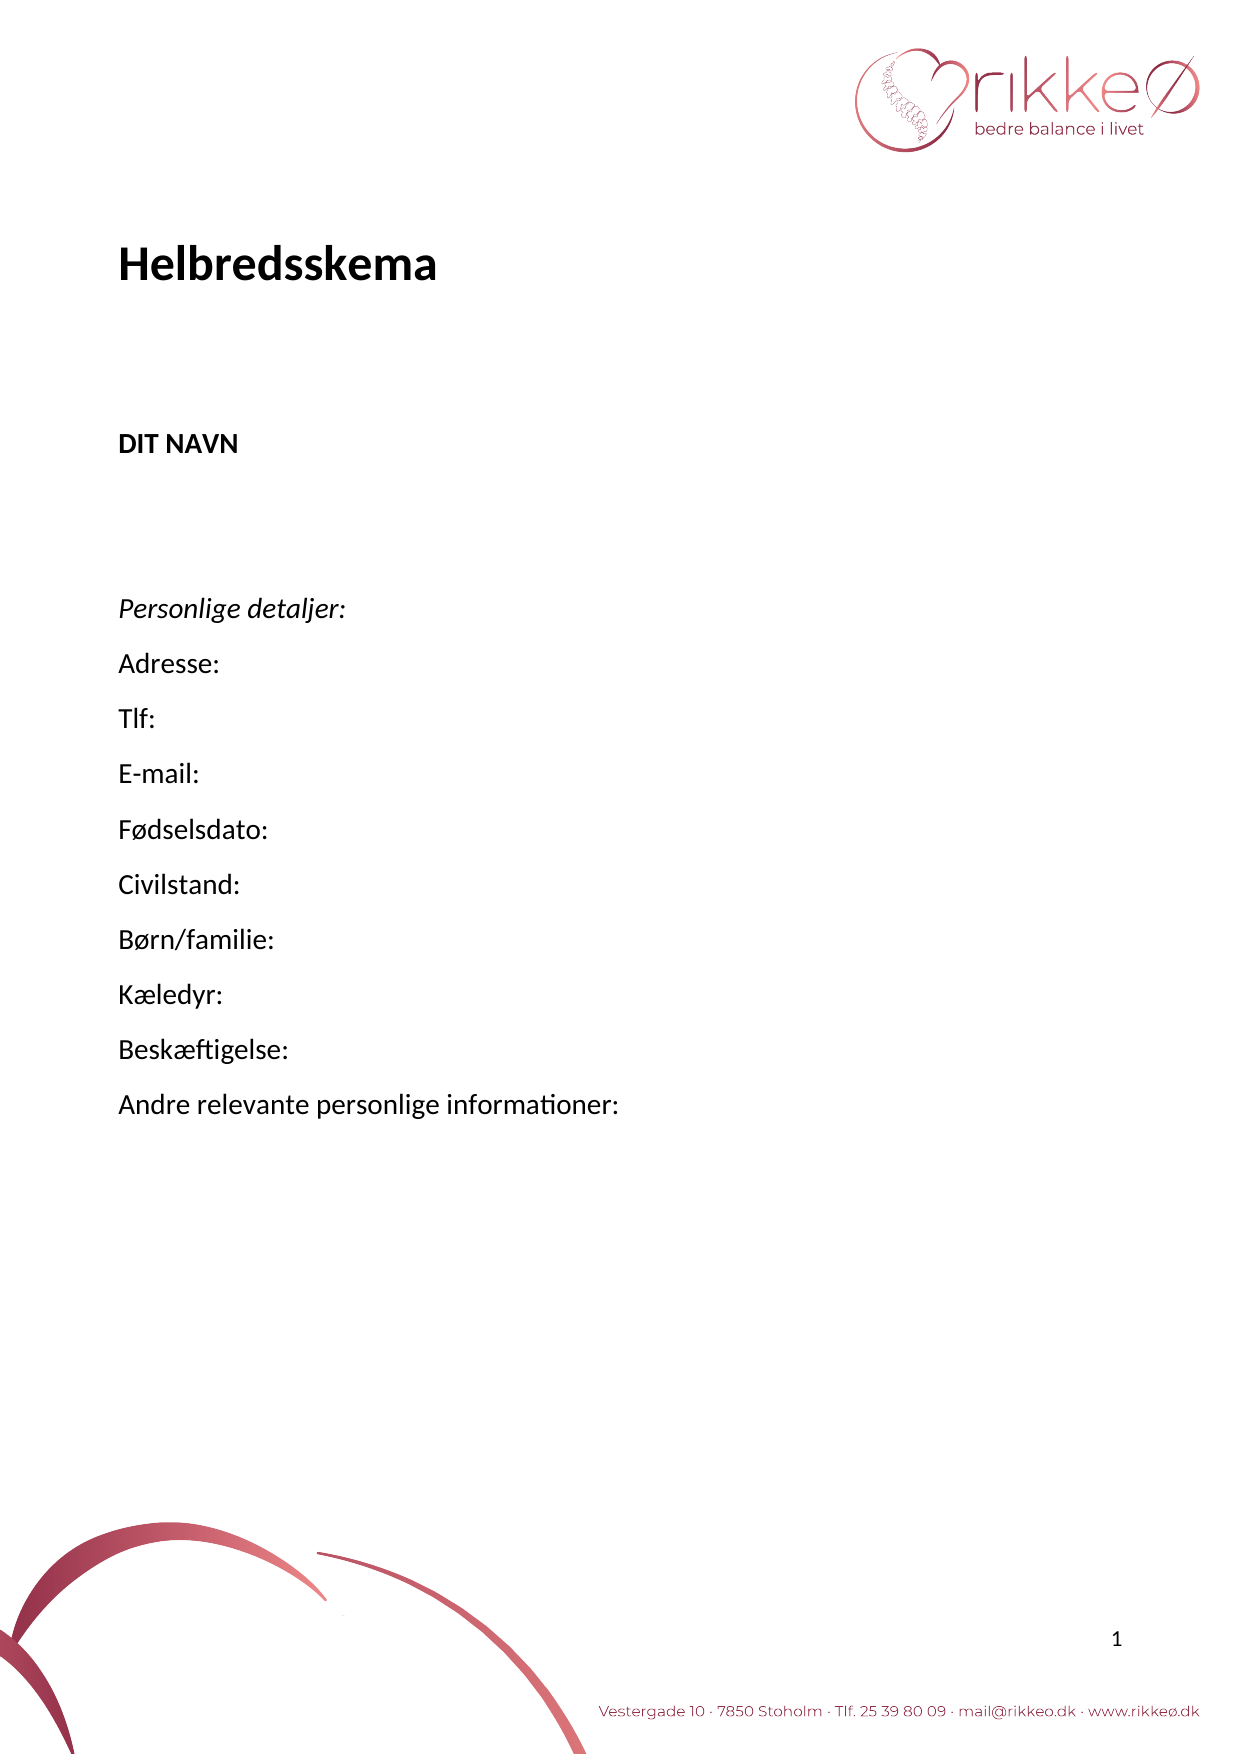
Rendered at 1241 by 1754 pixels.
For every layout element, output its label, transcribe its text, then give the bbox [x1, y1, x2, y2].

text DIT NAVN [118, 425, 1122, 461]
text Personlige detaljer: [118, 590, 1122, 626]
text Adresse: [118, 645, 1122, 681]
text Fødselsdato: [118, 811, 1122, 846]
text Beskæftigelse: [118, 1031, 1122, 1067]
text Civilstand: [118, 866, 1122, 901]
text Børn/familie: [118, 921, 1122, 957]
text E-mail: [118, 756, 1122, 791]
text Kæledyr: [118, 976, 1122, 1012]
text Andre relevante personlige informationer: [118, 1086, 1122, 1122]
text Tlf: [118, 701, 1122, 736]
picture [0, 0, 1241, 1754]
text Helbredsskema [118, 232, 1122, 293]
